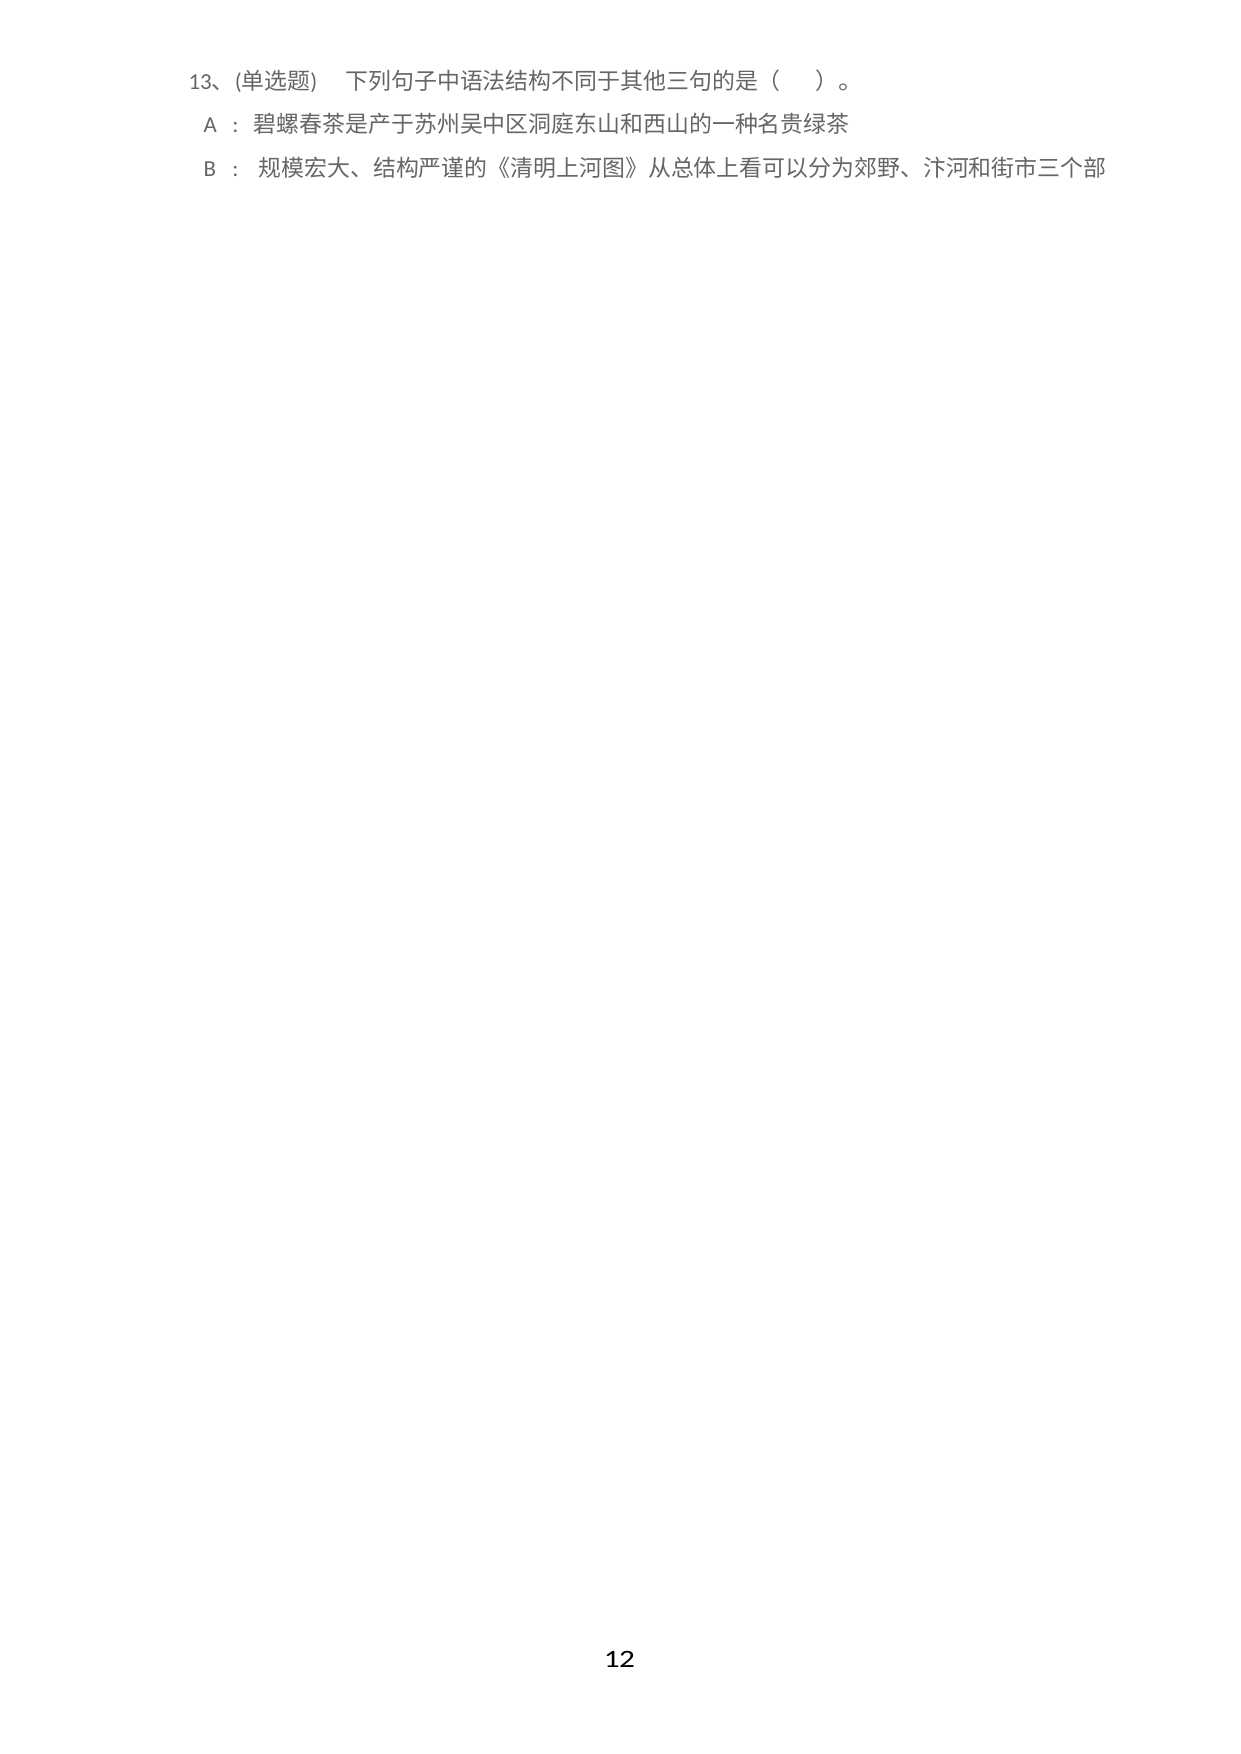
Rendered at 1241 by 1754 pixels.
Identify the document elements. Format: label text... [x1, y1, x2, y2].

text A : 碧螺春茶是产于苏州吴中区洞庭东山和西山的一种名贵绿茶 [203, 106, 1128, 139]
text B : 规模宏大、结构严谨的《清明上河图》从总体上看可以分为郊野、汴河和街市三个部 [203, 150, 1128, 183]
text 13、(单选题) 下列句子中语法结构不同于其他三句的是（ ）。 [188, 62, 1128, 96]
